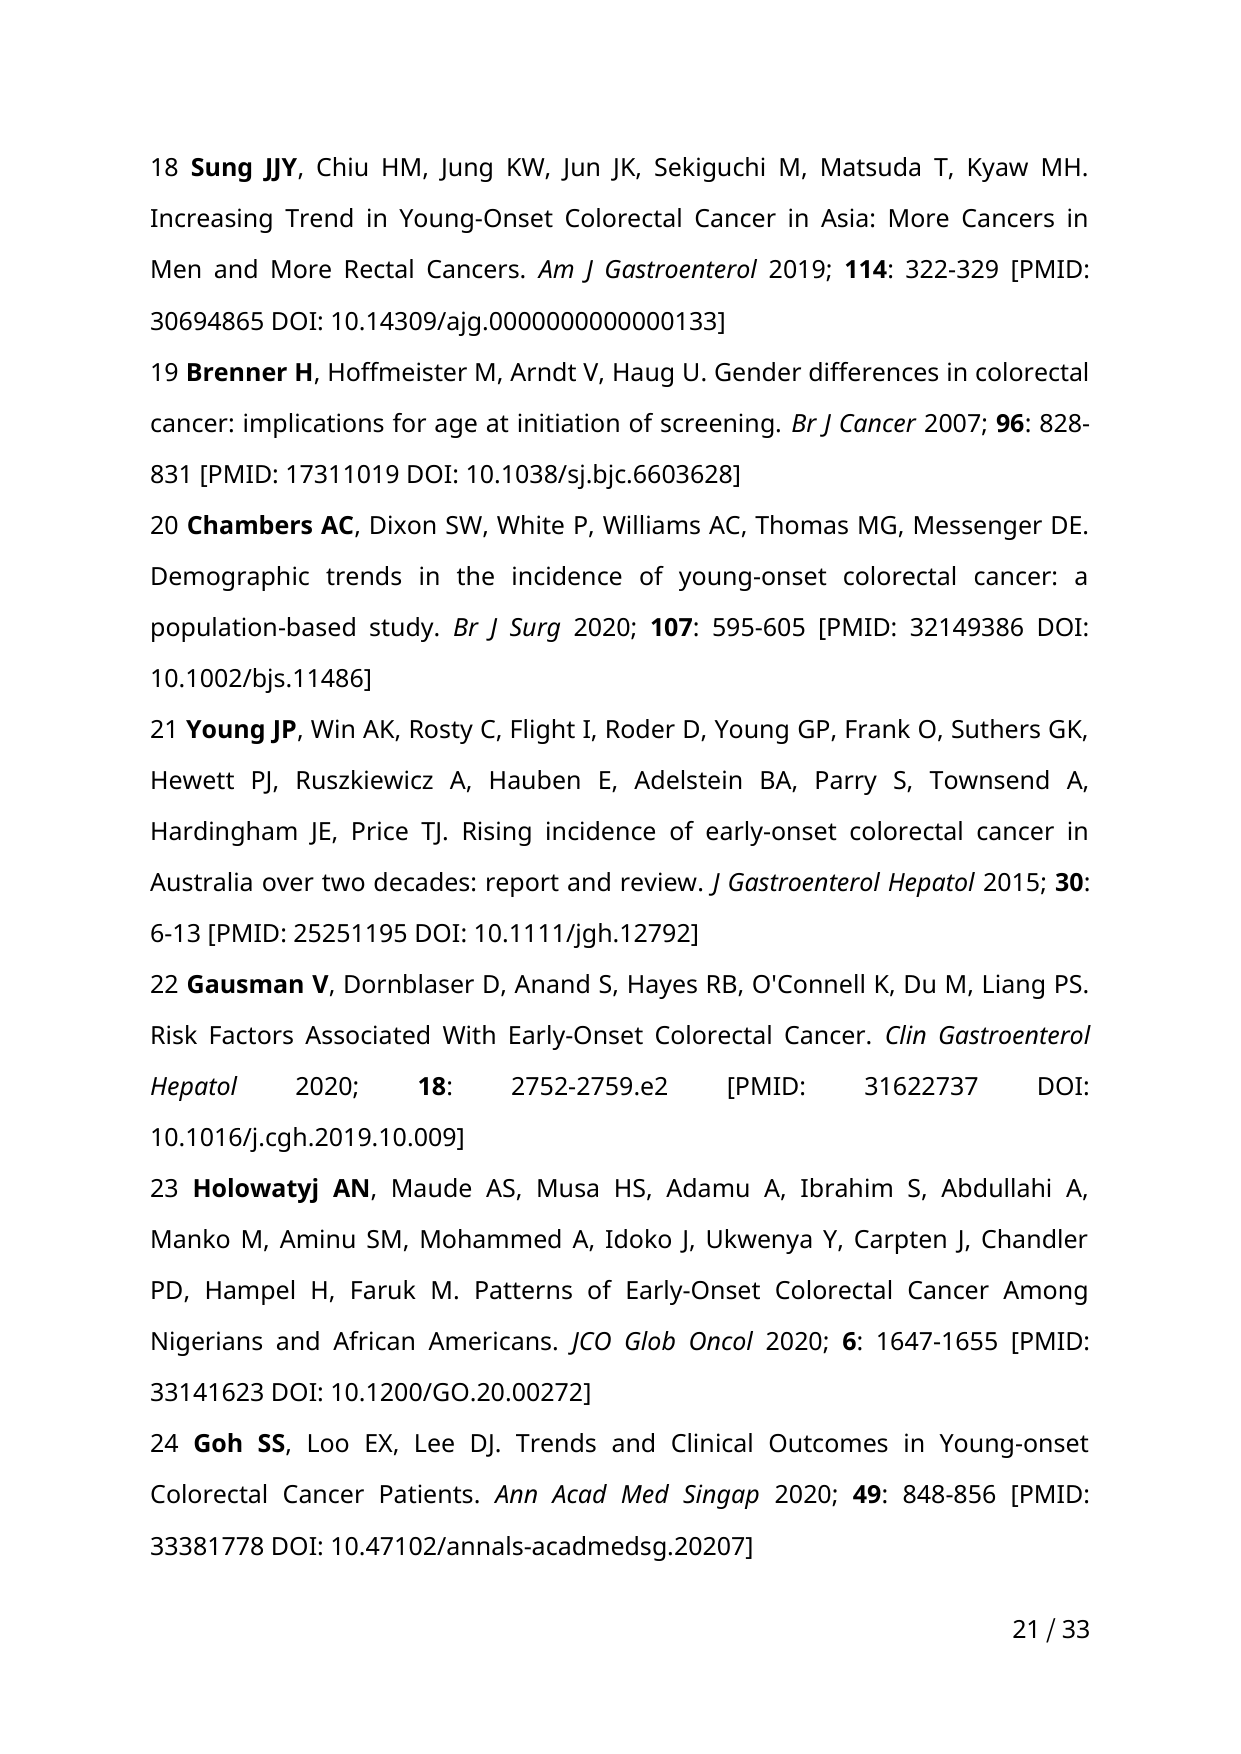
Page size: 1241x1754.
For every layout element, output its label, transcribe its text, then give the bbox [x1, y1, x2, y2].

text 23 Holowatyj AN, Maude AS, Musa HS, Adamu A, Ibrahim S, Abdullahi A, Manko M, Aminu SM, Mohammed A, Idoko J, Ukwenya Y, Carpten J, Chandler PD, Hampel H, Faruk M. Patterns of Early-Onset Colorectal Cancer Among Nigerians and African Americans. JCO Glob Oncol 2020; 6: 1647-1655 [PMID: 33141623 DOI: 10.1200/GO.20.00272] [150, 1171, 1090, 1409]
text 18 Sung JJY, Chiu HM, Jung KW, Jun JK, Sekiguchi M, Matsuda T, Kyaw MH. Increasing Trend in Young-Onset Colorectal Cancer in Asia: More Cancers in Men and More Rectal Cancers. Am J Gastroenterol 2019; 114: 322-329 [PMID: 30694865 DOI: 10.14309/ajg.0000000000000133] [150, 150, 1090, 337]
text 20 Chambers AC, Dixon SW, White P, Williams AC, Thomas MG, Messenger DE. Demographic trends in the incidence of young-onset colorectal cancer: a population-based study. Br J Surg 2020; 107: 595-605 [PMID: 32149386 DOI: 10.1002/bjs.11486] [150, 507, 1090, 694]
text 19 Brenner H, Hoffmeister M, Arndt V, Haug U. Gender differences in colorectal cancer: implications for age at initiation of screening. Br J Cancer 2007; 96: 828-831 [PMID: 17311019 DOI: 10.1038/sj.bjc.6603628] [150, 354, 1090, 490]
text 24 Goh SS, Loo EX, Lee DJ. Trends and Clinical Outcomes in Young-onset Colorectal Cancer Patients. Ann Acad Med Singap 2020; 49: 848-856 [PMID: 33381778 DOI: 10.47102/annals-acadmedsg.20207] [150, 1426, 1090, 1562]
text 21 Young JP, Win AK, Rosty C, Flight I, Roder D, Young GP, Frank O, Suthers GK, Hewett PJ, Ruszkiewicz A, Hauben E, Adelstein BA, Parry S, Townsend A, Hardingham JE, Price TJ. Rising incidence of early-onset colorectal cancer in Australia over two decades: report and review. J Gastroenterol Hepatol 2015; 30: 6-13 [PMID: 25251195 DOI: 10.1111/jgh.12792] [150, 711, 1090, 950]
text 22 Gausman V, Dornblaser D, Anand S, Hayes RB, O'Connell K, Du M, Liang PS. Risk Factors Associated With Early-Onset Colorectal Cancer. Clin Gastroenterol Hepatol 2020; 18: 2752-2759.e2 [PMID: 31622737 DOI: 10.1016/j.cgh.2019.10.009] [150, 967, 1090, 1154]
